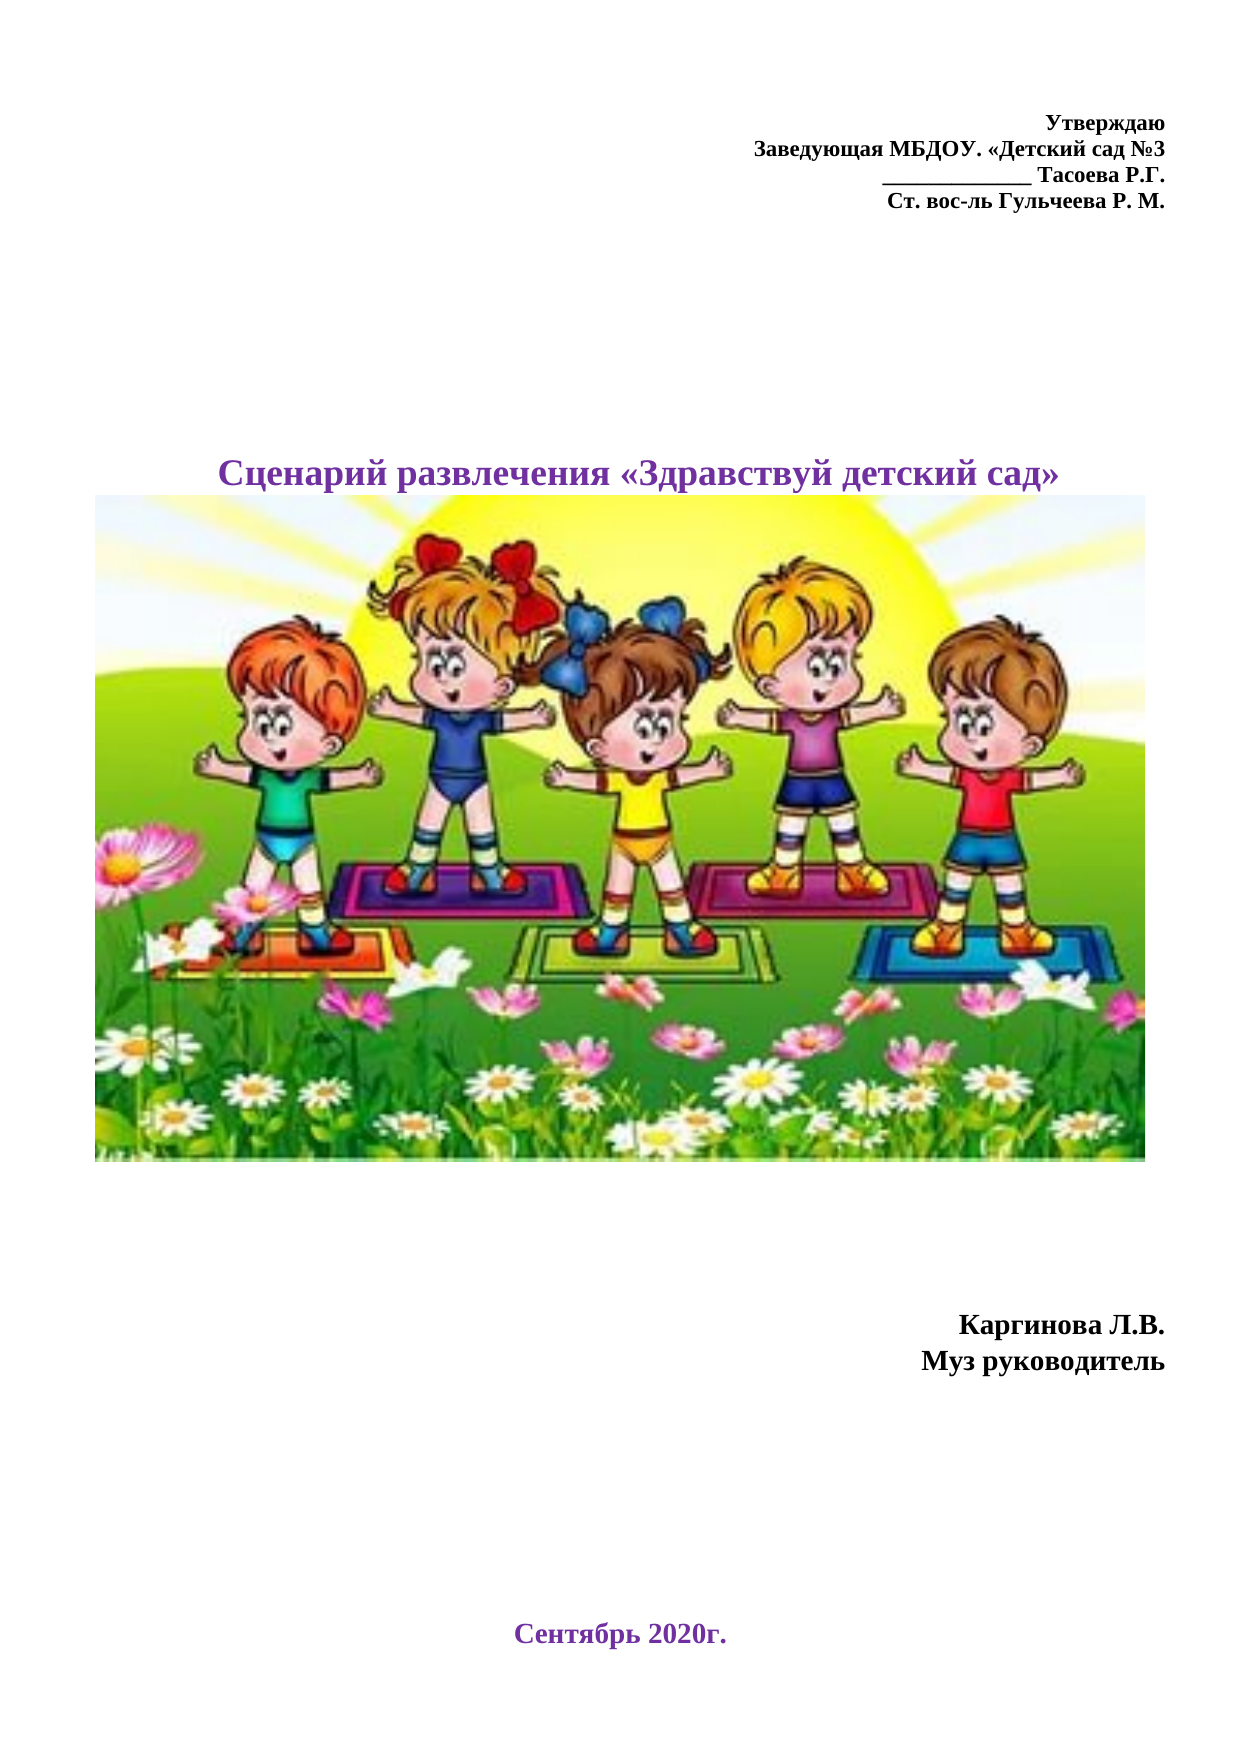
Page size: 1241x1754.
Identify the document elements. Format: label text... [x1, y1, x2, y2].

text Каргинова Л.В. [75, 1307, 1165, 1341]
text Утверждаю [75, 108, 1165, 135]
text Ст. вос-ль Гульчеева Р. М. [75, 188, 1165, 214]
text Муз руководитель [75, 1343, 1165, 1377]
text Заведующая МБДОУ. «Детский сад №3 [75, 135, 1165, 161]
text _____________ Тасоева Р.Г. [75, 161, 1165, 188]
picture [95, 495, 1146, 1162]
text Сентябрь 2020г. [75, 1616, 1165, 1650]
